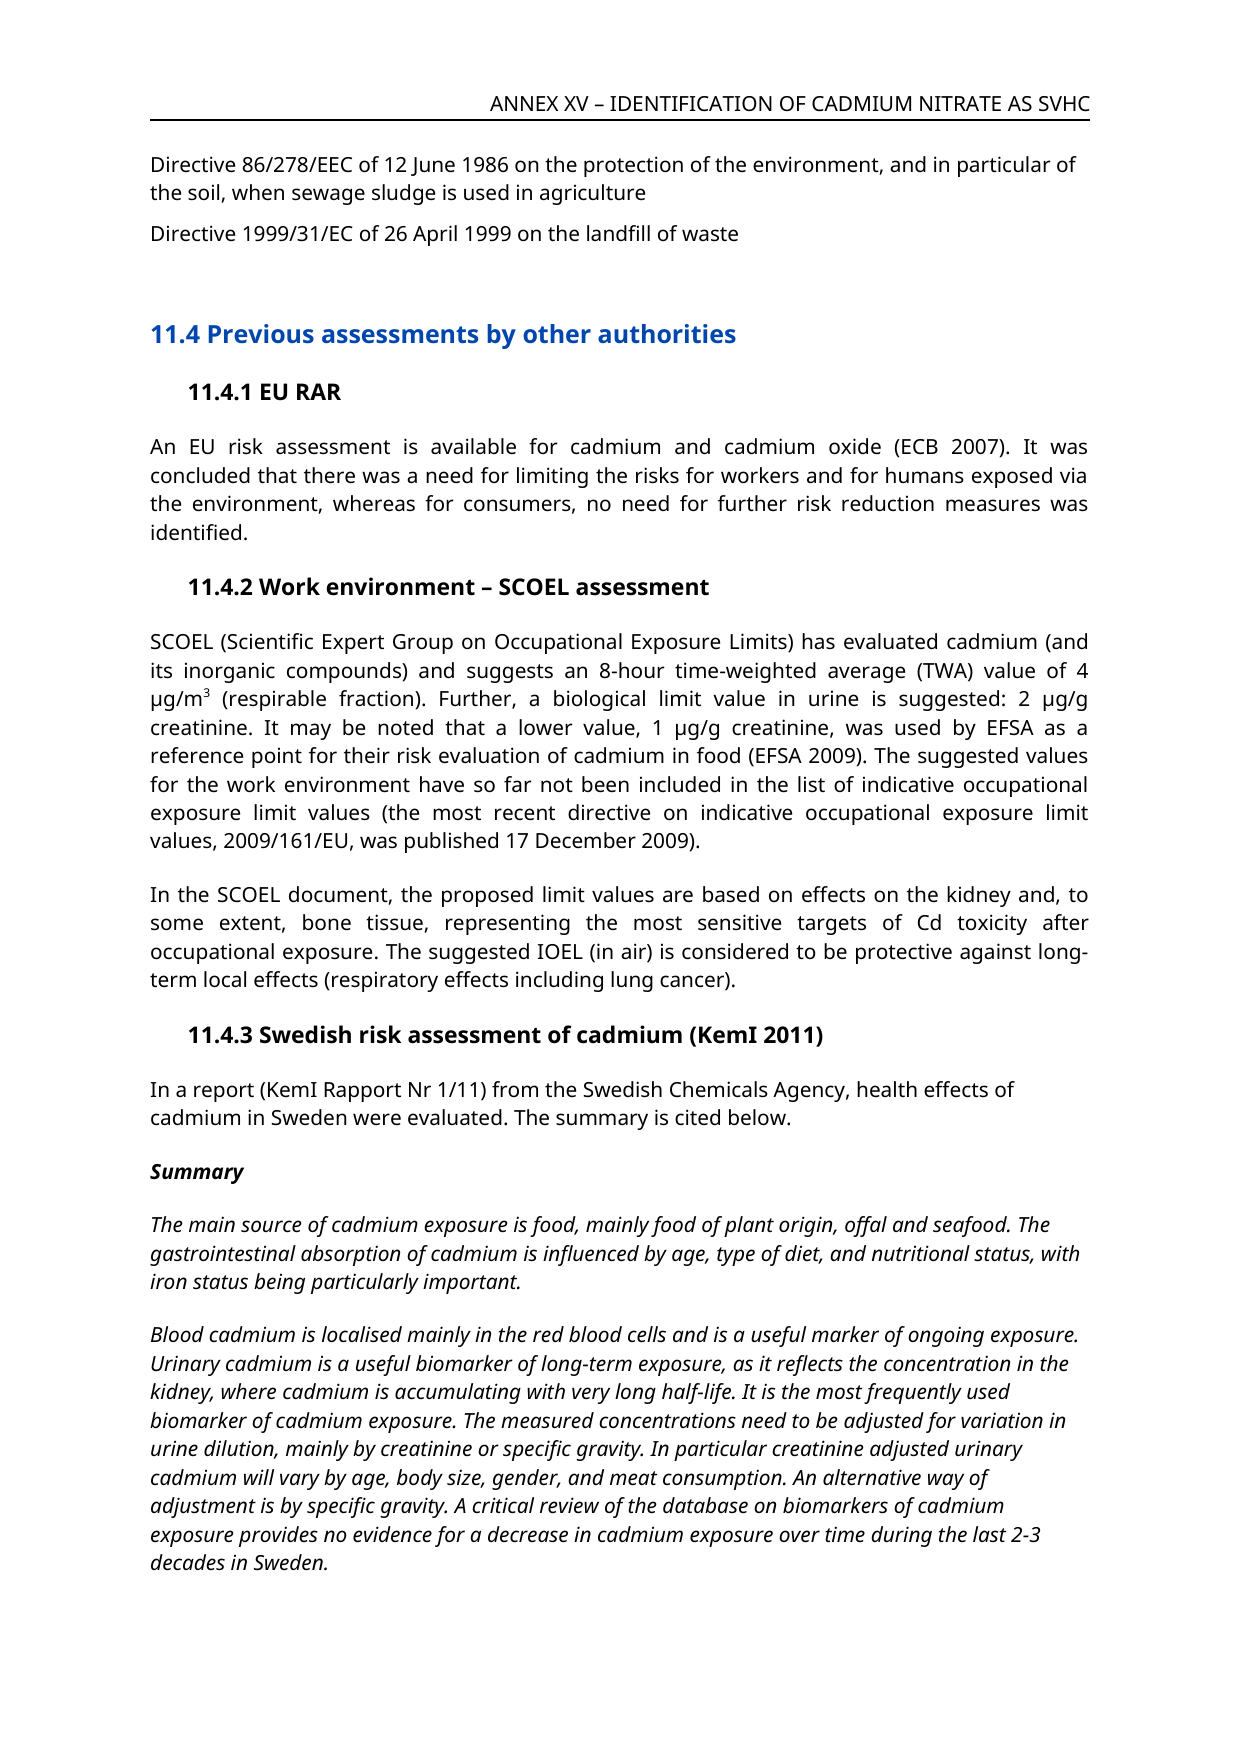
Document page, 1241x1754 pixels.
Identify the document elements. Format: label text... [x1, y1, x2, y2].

text Directive 1999/31/EC of 26 April 1999 on the landfill of waste [150, 219, 1090, 248]
text The main source of cadmium exposure is food, mainly food of plant origin, offal and seafood. The gastrointestinal absorption of cadmium is influenced by age, type of diet, and nutritional status, with iron status being particularly important. [150, 1210, 1090, 1296]
text An EU risk assessment is available for cadmium and cadmium oxide (ECB 2007). It was concluded that there was a need for limiting the risks for workers and for humans exposed via the environment, whereas for consumers, no need for further risk reduction measures was identified. [150, 432, 1090, 546]
subtitle 11.4 Previous assessments by other authorities [150, 317, 1090, 351]
text Summary [150, 1157, 1090, 1185]
subtitle 11.4.3 Swedish risk assessment of cadmium (KemI 2011) [150, 1019, 1090, 1050]
text SCOEL (Scientific Expert Group on Occupational Exposure Limits) has evaluated cadmium (and its inorganic compounds) and suggests an 8-hour time-weighted average (TWA) value of 4 µg/m3 (respirable fraction). Further, a biological limit value in urine is suggested: 2 µg/g creatinine. It may be noted that a lower value, 1 µg/g creatinine, was used by EFSA as a reference point for their risk evaluation of cadmium in food (EFSA 2009). The suggested values for the work environment have so far not been included in the list of indicative occupational exposure limit values (the most recent directive on indicative occupational exposure limit values, 2009/161/EU, was published 17 December 2009). [150, 627, 1090, 855]
subtitle 11.4.2 Work environment – SCOEL assessment [150, 571, 1090, 602]
text Blood cadmium is localised mainly in the red blood cells and is a useful marker of ongoing exposure. Urinary cadmium is a useful biomarker of long-term exposure, as it reflects the concentration in the kidney, where cadmium is accumulating with very long half-life. It is the most frequently used biomarker of cadmium exposure. The measured concentrations need to be adjusted for variation in urine dilution, mainly by creatinine or specific gravity. In particular creatinine adjusted urinary cadmium will vary by age, body size, gender, and meat consumption. An alternative way of adjustment is by specific gravity. A critical review of the database on biomarkers of cadmium exposure provides no evidence for a decrease in cadmium exposure over time during the last 2-3 decades in Sweden. [150, 1321, 1090, 1577]
text Directive 86/278/EEC of 12 June 1986 on the protection of the environment, and in particular of the soil, when sewage sludge is used in agriculture [150, 150, 1090, 207]
text In the SCOEL document, the proposed limit values are based on effects on the kidney and, to some extent, bone tissue, representing the most sensitive targets of Cd toxicity after occupational exposure. The suggested IOEL (in air) is considered to be protective against long-term local effects (respiratory effects including lung cancer). [150, 880, 1090, 994]
subtitle 11.4.1 EU RAR [150, 376, 1090, 407]
text In a report (KemI Rapport Nr 1/11) from the Swedish Chemicals Agency, health effects of cadmium in Sweden were evaluated. The summary is cited below. [150, 1075, 1090, 1132]
